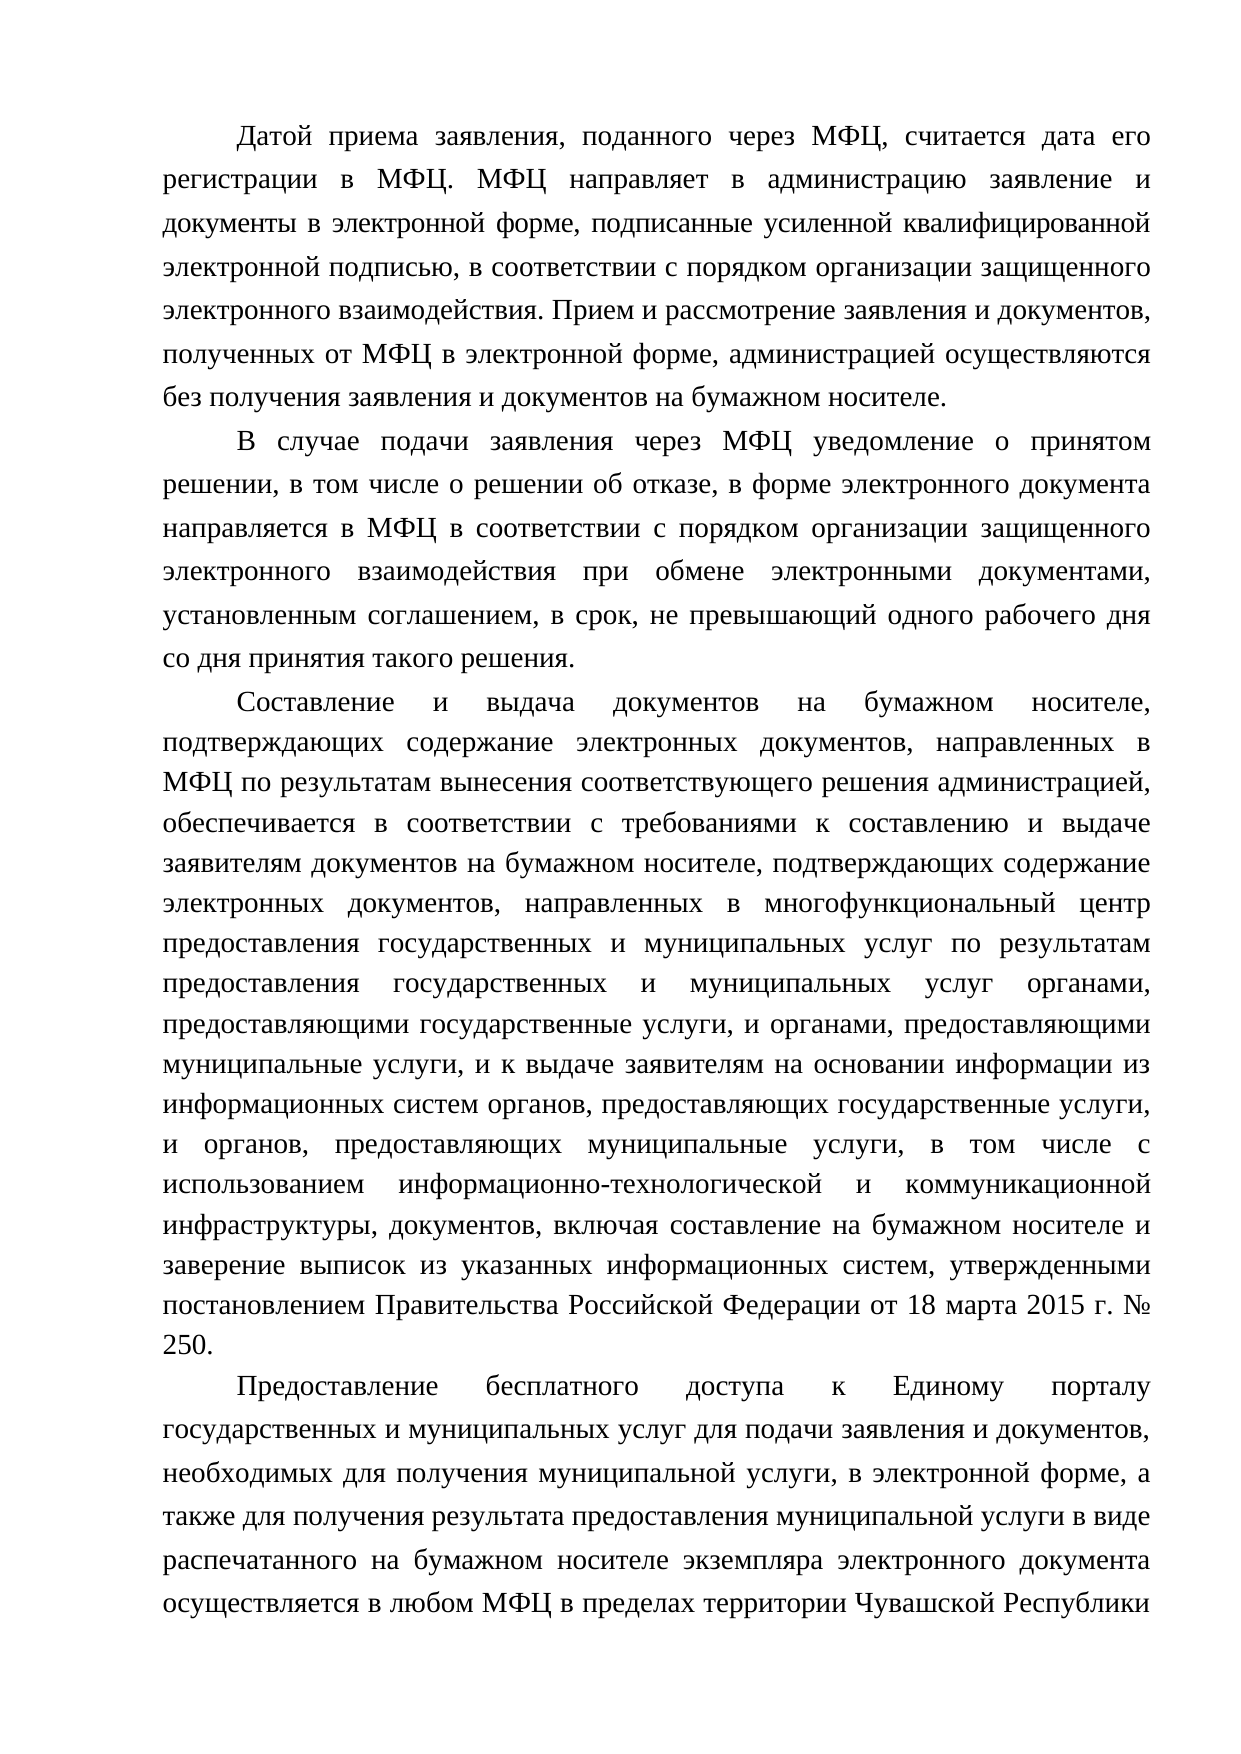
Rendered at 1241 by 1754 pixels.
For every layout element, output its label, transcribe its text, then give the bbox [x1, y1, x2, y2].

text Составление и выдача документов на бумажном носителе, подтверждающих содержание электронных документов, направленных в МФЦ по результатам вынесения соответствующего решения администрацией, обеспечивается в соответствии с требованиями к составлению и выдаче заявителям документов на бумажном носителе, подтверждающих содержание электронных документов, направленных в многофункциональный центр предоставления государственных и муниципальных услуг по результатам предоставления государственных и муниципальных услуг органами, предоставляющими государственные услуги, и органами, предоставляющими муниципальные услуги, и к выдаче заявителям на основании информации из информационных систем органов, предоставляющих государственные услуги, и органов, предоставляющих муниципальные услуги, в том числе с использованием информационно-технологической и коммуникационной инфраструктуры, документов, включая составление на бумажном носителе и заверение выписок из указанных информационных систем, утвержденными постановлением Правительства Российской Федерации от 18 марта 2015 г. № 250. [162, 684, 1152, 1361]
text В случае подачи заявления через МФЦ уведомление о принятом решении, в том числе о решении об отказе, в форме электронного документа направляется в МФЦ в соответствии с порядком организации защищенного электронного взаимодействия при обмене электронными документами, установленным соглашением, в срок, не превышающий одного рабочего дня со дня принятия такого решения. [162, 423, 1152, 674]
text Датой приема заявления, поданного через МФЦ, считается дата его регистрации в МФЦ. МФЦ направляет в администрацию заявление и документы в электронной форме, подписанные усиленной квалифицированной электронной подписью, в соответствии с порядком организации защищенного электронного взаимодействия. Прием и рассмотрение заявления и документов, полученных от МФЦ в электронной форме, администрацией осуществляются без получения заявления и документов на бумажном носителе. [162, 118, 1152, 413]
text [162, 1368, 1152, 1619]
